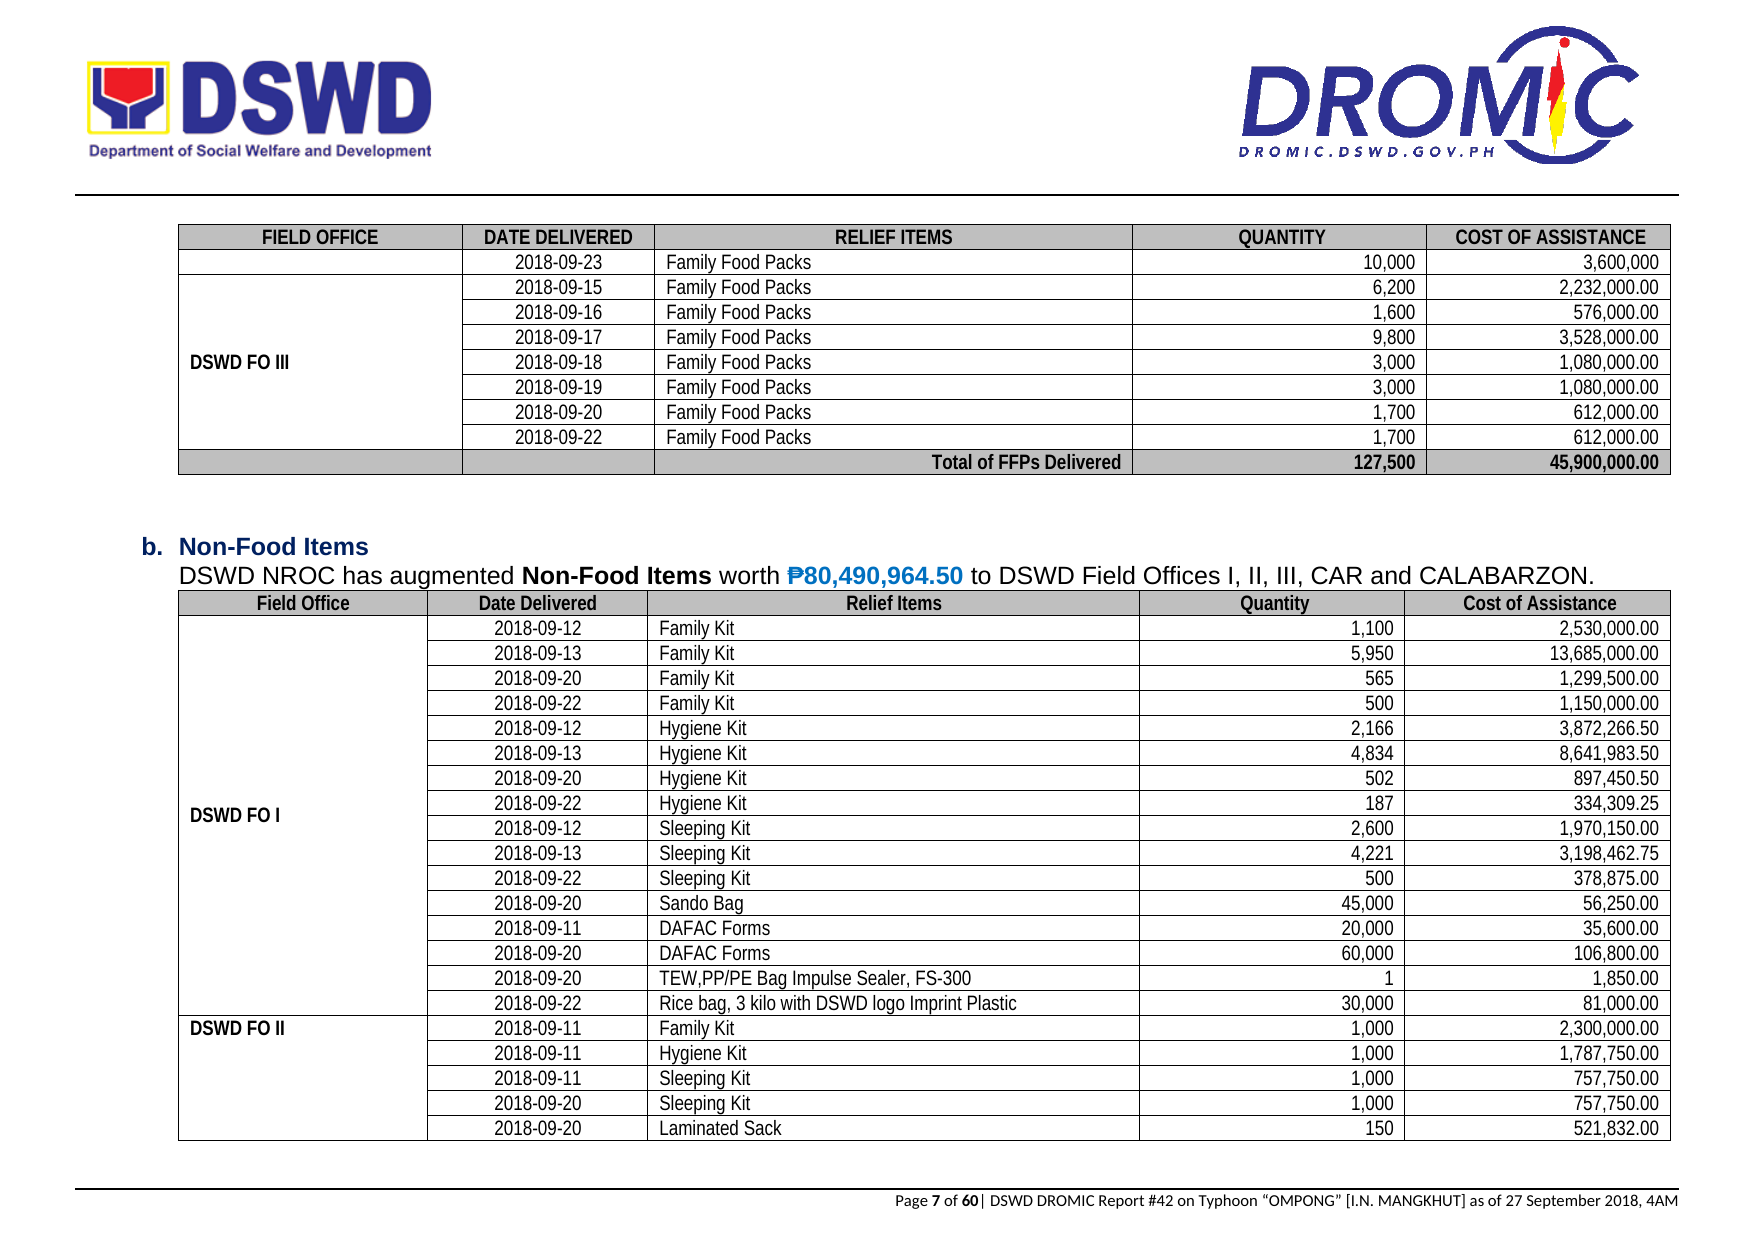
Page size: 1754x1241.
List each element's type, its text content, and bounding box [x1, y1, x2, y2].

table_cell [179, 450, 462, 474]
table_cell 1,700 [1133, 400, 1426, 424]
table_cell Hygiene Kit [648, 766, 1139, 790]
table_cell 2018-09-20 [428, 666, 647, 690]
table_cell 2,166 [1140, 716, 1404, 740]
table_cell 2018-09-22 [428, 691, 647, 715]
table_cell 1,080,000.00 [1427, 350, 1670, 374]
table_cell 60,000 [1140, 941, 1404, 965]
table_cell 2018-09-20 [428, 1116, 647, 1140]
table_cell Family Kit [648, 666, 1139, 690]
table_cell 612,000.00 [1427, 400, 1670, 424]
table_cell 2018-09-11 [428, 916, 647, 940]
table_cell DAFAC Forms [648, 941, 1139, 965]
table_cell 1,100 [1140, 616, 1404, 640]
table_cell 897,450.50 [1405, 766, 1670, 790]
table_cell 81,000.00 [1405, 991, 1670, 1015]
table_cell DAFAC Forms [648, 916, 1139, 940]
table_cell 2018-09-17 [463, 325, 654, 349]
table_cell 2018-09-12 [428, 616, 647, 640]
table_cell 1,787,750.00 [1405, 1041, 1670, 1065]
list DSWD NROC has augmented Non-Food Items worth ₱80,490,964.50 to DSWD Field Offices I, II, III, CAR and CALABARZON. [971, 561, 1679, 590]
table_cell 2018-09-11 [428, 1066, 647, 1090]
table_cell 2,530,000.00 [1405, 616, 1670, 640]
table_cell 45,900,000.00 [1427, 450, 1670, 474]
table_cell 2018-09-11 [428, 1016, 647, 1040]
table_cell Hygiene Kit [648, 791, 1139, 815]
table_header Field Office [179, 591, 427, 615]
table_cell 5,950 [1140, 641, 1404, 665]
table_cell 1,000 [1140, 1066, 1404, 1090]
table_cell 2018-09-12 [428, 816, 647, 840]
table_cell 2018-09-15 [463, 275, 654, 299]
table_cell Family Food Packs [655, 300, 1132, 324]
table_cell 1,150,000.00 [1405, 691, 1670, 715]
table_cell Family Food Packs [655, 425, 1132, 449]
table_cell 2018-09-22 [428, 791, 647, 815]
table_cell 500 [1140, 691, 1404, 715]
table_cell 3,600,000 [1427, 250, 1670, 274]
table_header Date Delivered [428, 591, 647, 615]
table_cell Family Food Packs [655, 400, 1132, 424]
table_cell 1,600 [1133, 300, 1426, 324]
table_header FIELD OFFICE [179, 225, 462, 249]
table_header RELIEF ITEMS [655, 225, 1132, 249]
table_cell 8,641,983.50 [1405, 741, 1670, 765]
table_cell 576,000.00 [1427, 300, 1670, 324]
table_cell Sleeping Kit [648, 841, 1139, 865]
table_cell [463, 450, 654, 474]
table_cell 2,300,000.00 [1405, 1016, 1670, 1040]
table_cell 2018-09-13 [428, 641, 647, 665]
table_header Relief Items [648, 591, 1139, 615]
table_cell 1,000 [1140, 1091, 1404, 1115]
table_cell 1,970,150.00 [1405, 816, 1670, 840]
table_cell 45,000 [1140, 891, 1404, 915]
table_cell 2018-09-13 [428, 741, 647, 765]
table_cell 13,685,000.00 [1405, 641, 1670, 665]
table_cell 30,000 [1140, 991, 1404, 1015]
table_cell Family Food Packs [655, 375, 1132, 399]
table_cell 10,000 [1133, 250, 1426, 274]
table_cell Hygiene Kit [648, 716, 1139, 740]
table_cell 757,750.00 [1405, 1066, 1670, 1090]
table_cell Family Kit [648, 691, 1139, 715]
table_cell 35,600.00 [1405, 916, 1670, 940]
table_cell 2018-09-20 [428, 966, 647, 990]
table_cell Sleeping Kit [648, 1091, 1139, 1115]
table_cell 3,198,462.75 [1405, 841, 1670, 865]
table_cell 2018-09-18 [463, 350, 654, 374]
table_cell 334,309.25 [1405, 791, 1670, 815]
table_cell 378,875.00 [1405, 866, 1670, 890]
table_cell Laminated Sack [648, 1116, 1139, 1140]
table_cell 1,000 [1140, 1041, 1404, 1065]
table_cell 20,000 [1140, 916, 1404, 940]
table_cell 502 [1140, 766, 1404, 790]
table_header DATE DELIVERED [463, 225, 654, 249]
table_cell Sando Bag [648, 891, 1139, 915]
table_cell 2018-09-22 [463, 425, 654, 449]
table_cell 1,850.00 [1405, 966, 1670, 990]
table_cell Hygiene Kit [648, 1041, 1139, 1065]
table_cell 4,834 [1140, 741, 1404, 765]
table_cell 3,872,266.50 [1405, 716, 1670, 740]
table_cell 565 [1140, 666, 1404, 690]
table_cell 56,250.00 [1405, 891, 1670, 915]
table_cell 2018-09-12 [428, 716, 647, 740]
table_cell 500 [1140, 866, 1404, 890]
table_cell 1,299,500.00 [1405, 666, 1670, 690]
table_cell 757,750.00 [1405, 1091, 1670, 1115]
table_cell Total of FFPs Delivered [655, 450, 1132, 474]
table_cell Sleeping Kit [648, 866, 1139, 890]
table_cell 1,080,000.00 [1427, 375, 1670, 399]
table_cell 2018-09-20 [428, 1091, 647, 1115]
table_cell Family Food Packs [655, 325, 1132, 349]
table_cell DSWD FO III [179, 275, 462, 449]
table_cell 3,000 [1133, 350, 1426, 374]
table_cell TEW,PP/PE Bag Impulse Sealer, FS-300 [648, 966, 1139, 990]
table_cell 127,500 [1133, 450, 1426, 474]
table_cell 2018-09-19 [463, 375, 654, 399]
table_cell 6,200 [1133, 275, 1426, 299]
table_cell Family Food Packs [655, 250, 1132, 274]
table_cell 2,600 [1140, 816, 1404, 840]
table_cell Sleeping Kit [648, 816, 1139, 840]
table_cell 2018-09-11 [428, 1041, 647, 1065]
table_cell 612,000.00 [1427, 425, 1670, 449]
table_cell 2018-09-13 [428, 841, 647, 865]
table_header COST OF ASSISTANCE [1427, 225, 1670, 249]
table_cell 2018-09-20 [428, 941, 647, 965]
table_cell Hygiene Kit [648, 741, 1139, 765]
table_cell Family Kit [648, 616, 1139, 640]
table_cell 521,832.00 [1405, 1116, 1670, 1140]
picture [75, 58, 444, 164]
table_cell Sleeping Kit [648, 1066, 1139, 1090]
picture [1231, 25, 1644, 163]
table_cell 1 [1140, 966, 1404, 990]
table_cell Family Kit [648, 1016, 1139, 1040]
table_cell 106,800.00 [1405, 941, 1670, 965]
table_header QUANTITY [1133, 225, 1426, 249]
table_cell 2018-09-22 [428, 991, 647, 1015]
table_cell DSWD FO II [179, 1016, 427, 1140]
table_cell 1,700 [1133, 425, 1426, 449]
table_cell 3,528,000.00 [1427, 325, 1670, 349]
table_cell 150 [1140, 1116, 1404, 1140]
table_cell 4,221 [1140, 841, 1404, 865]
table_cell 1,000 [1140, 1016, 1404, 1040]
table_cell Family Food Packs [655, 275, 1132, 299]
table_cell 2018-09-16 [463, 300, 654, 324]
list Non-Food Items [141, 532, 1679, 561]
table_cell 2018-09-20 [428, 766, 647, 790]
table_header Cost of Assistance [1405, 591, 1670, 615]
table_cell 9,800 [1133, 325, 1426, 349]
table_header Quantity [1140, 591, 1404, 615]
table_cell Rice bag, 3 kilo with DSWD logo Imprint Plastic [648, 991, 1139, 1015]
list DSWD NROC has augmented Non-Food Items worth ₱80,490,964.50 to DSWD Field Offices I, II, III, CAR and CALABARZON. [178, 561, 787, 590]
table_cell 2018-09-23 [463, 250, 654, 274]
table_cell 3,000 [1133, 375, 1426, 399]
table_cell DSWD FO I [179, 616, 427, 1015]
table_cell Family Kit [648, 641, 1139, 665]
table_cell Family Food Packs [655, 350, 1132, 374]
table_cell 2,232,000.00 [1427, 275, 1670, 299]
table_cell 2018-09-22 [428, 866, 647, 890]
table_cell 2018-09-20 [428, 891, 647, 915]
table_cell 187 [1140, 791, 1404, 815]
table_cell 2018-09-20 [463, 400, 654, 424]
